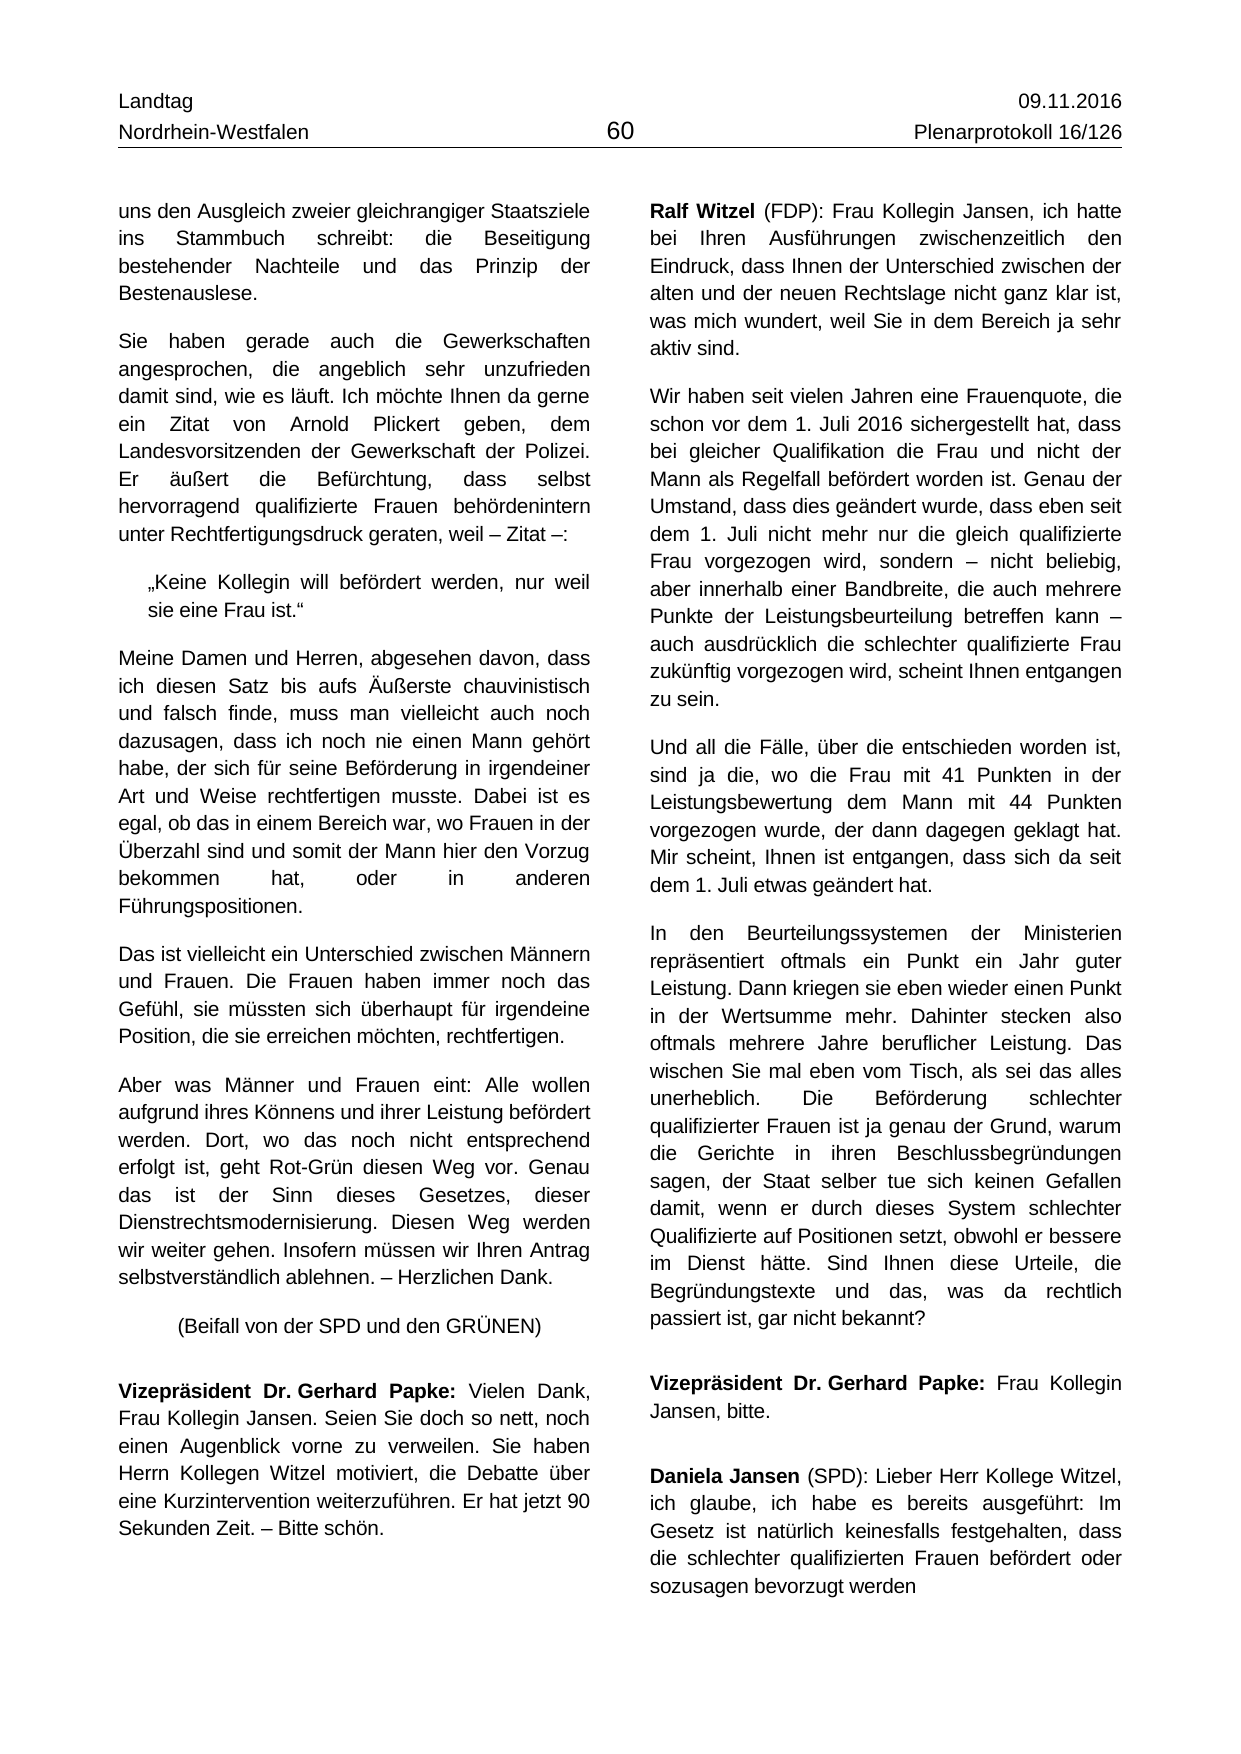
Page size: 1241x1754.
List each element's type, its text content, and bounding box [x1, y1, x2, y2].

text (Beifall von der SPD und den GRÜNEN) [177, 1313, 591, 1337]
text Wir haben seit vielen Jahren eine Frauenquote, die schon vor dem 1. Juli 2016 sichergestellt hat, dass bei gleicher Qualifikation die Frau und nicht der Mann als Regelfall befördert worden ist. Genau der Umstand, dass dies geändert wurde, dass eben seit dem 1. Juli nicht mehr nur die gleich qualifizierte Frau vorgezogen wird, sondern – nicht beliebig, aber innerhalb einer Bandbreite, die auch mehrere Punkte der Leistungsbeurteilung betreffen kann – auch ausdrücklich die schlechter qualifizierte Frau zukünftig vorgezogen wird, scheint Ihnen entgangen zu sein. [649, 384, 1122, 711]
text Das ist vielleicht ein Unterschied zwischen Männern und Frauen. Die Frauen haben immer noch das Gefühl, sie müssten sich überhaupt für irgendeine Position, die sie erreichen möchten, rechtfertigen. [118, 942, 591, 1048]
text Daniela Jansen (SPD): Lieber Herr Kollege Witzel, ich glaube, ich habe es bereits ausgeführt: Im Gesetz ist natürlich keinesfalls festgehalten, dass die schlechter qualifizierten Frauen befördert oder sozusagen bevorzugt werden [649, 1463, 1122, 1597]
text Und all die Fälle, über die entschieden worden ist, sind ja die, wo die Frau mit 41 Punkten in der Leistungsbewertung dem Mann mit 44 Punkten vorgezogen wurde, der dann dagegen geklagt hat. Mir scheint, Ihnen ist entgangen, dass sich da seit dem 1. Juli etwas geändert hat. [649, 735, 1122, 897]
text In den Beurteilungssystemen der Ministerien repräsentiert oftmals ein Punkt ein Jahr guter Leistung. Dann kriegen sie eben wieder einen Punkt in der Wertsumme mehr. Dahinter stecken also oftmals mehrere Jahre beruflicher Leistung. Das wischen Sie mal eben vom Tisch, als sei das alles unerheblich. Die Beförderung schlechter qualifizierter Frauen ist ja genau der Grund, warum die Gerichte in ihren Beschlussbegründungen sagen, der Staat selber tue sich keinen Gefallen damit, wenn er durch dieses System schlechter Qualifizierte auf Positionen setzt, obwohl er bessere im Dienst hätte. Sind Ihnen diese Urteile, die Begründungstexte und das, was da rechtlich passiert ist, gar nicht bekannt? [649, 921, 1122, 1330]
text Sie haben gerade auch die Gewerkschaften angesprochen, die angeblich sehr unzufrieden damit sind, wie es läuft. Ich möchte Ihnen da gerne ein Zitat von Arnold Plickert geben, dem Landesvorsitzenden der Gewerkschaft der Polizei. Er äußert die Befürchtung, dass selbst hervorragend qualifizierte Frauen behördenintern unter Rechtfertigungsdruck geraten, weil – Zitat –: [118, 329, 591, 546]
text Meine Damen und Herren, abgesehen davon, dass ich diesen Satz bis aufs Äußerste chauvinistisch und falsch finde, muss man vielleicht auch noch dazusagen, dass ich noch nie einen Mann gehört habe, der sich für seine Beförderung in irgendeiner Art und Weise rechtfertigen musste. Dabei ist es egal, ob das in einem Bereich war, wo Frauen in der Überzahl sind und somit der Mann hier den Vorzug bekommen hat, oder in anderen Führungspositionen. [118, 646, 591, 917]
text Vizepräsident Dr. Gerhard Papke: Frau Kollegin Jansen, bitte. [649, 1371, 1122, 1422]
text Vizepräsident Dr. Gerhard Papke: Vielen Dank, Frau Kollegin Jansen. Seien Sie doch so nett, noch einen Augenblick vorne zu verweilen. Sie haben Herrn Kollegen Witzel motiviert, die Debatte über eine Kurzintervention weiterzuführen. Er hat jetzt 90 Sekunden Zeit. – Bitte schön. [118, 1378, 591, 1540]
text Aber was Männer und Frauen eint: Alle wollen aufgrund ihres Könnens und ihrer Leistung befördert werden. Dort, wo das noch nicht entsprechend erfolgt ist, geht Rot-Grün diesen Weg vor. Genau das ist der Sinn dieses Gesetzes, dieser Dienstrechtsmodernisierung. Diesen Weg werden wir weiter gehen. Insofern müssen wir Ihren Antrag selbstverständlich ablehnen. – Herzlichen Dank. [118, 1073, 591, 1289]
text Ralf Witzel (FDP): Frau Kollegin Jansen, ich hatte bei Ihren Ausführungen zwischenzeitlich den Eindruck, dass Ihnen der Unterschied zwischen der alten und der neuen Rechtslage nicht ganz klar ist, was mich wundert, weil Sie in dem Bereich ja sehr aktiv sind. [649, 198, 1122, 360]
text „Keine Kollegin will befördert werden, nur weil sie eine Frau ist.“ [148, 570, 591, 622]
